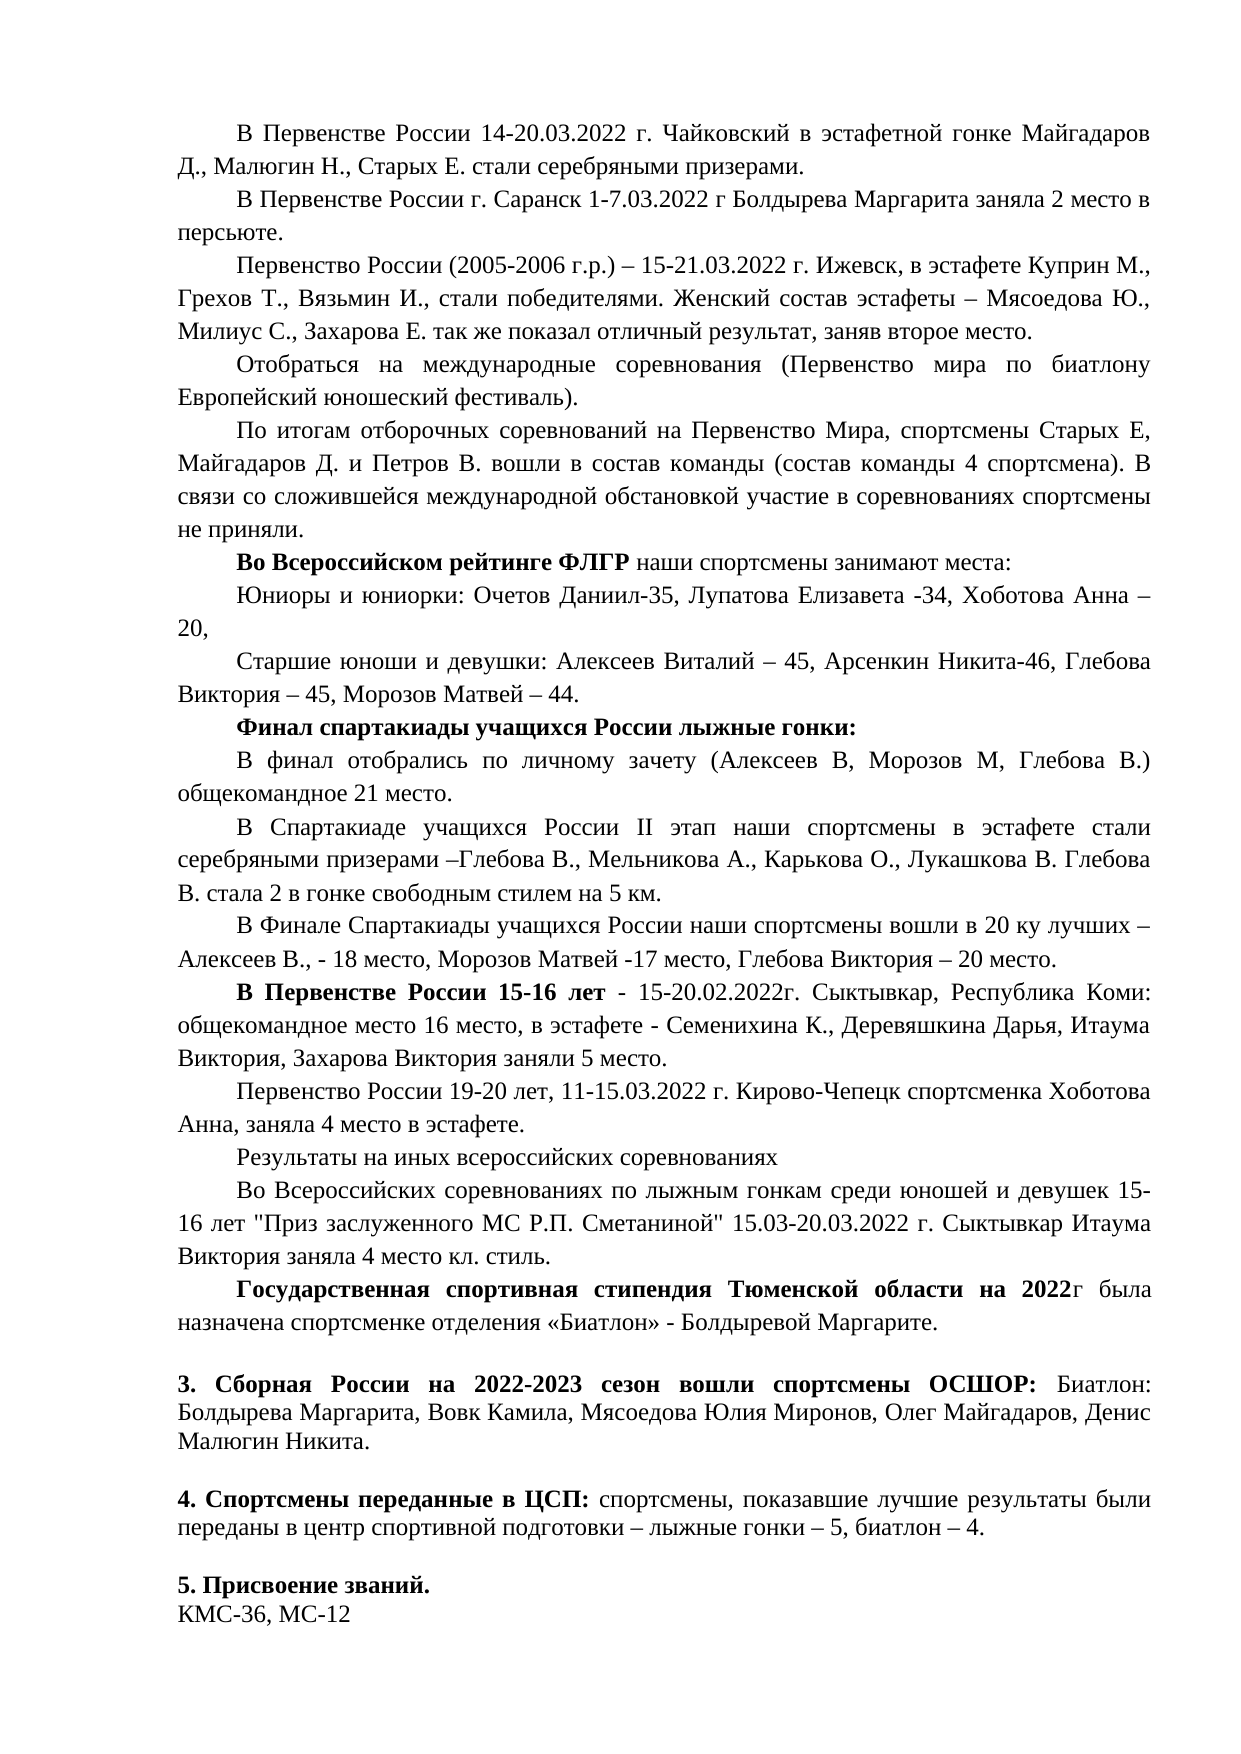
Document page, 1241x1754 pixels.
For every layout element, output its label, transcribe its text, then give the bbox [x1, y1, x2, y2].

text Отобраться на международные соревнования (Первенство мира по биатлону Европейский юношеский фестиваль). [177, 349, 1152, 411]
text 3. Сборная России на 2022-2023 сезон вошли спортсмены ОСШОР: Биатлон: Болдырева Маргарита, Вовк Камила, Мясоедова Юлия Миронов, Олег Майгадаров, Денис Малюгин Никита. [177, 1369, 1152, 1455]
text Первенство России 19-20 лет, 11-15.03.2022 г. Кирово-Чепецк спортсменка Хоботова Анна, заняла 4 место в эстафете. [177, 1076, 1152, 1137]
text В Первенстве России г. Саранск 1-7.03.2022 г Болдырева Маргарита заняла 2 место в персьюте. [177, 184, 1152, 246]
text Юниоры и юниорки: Очетов Даниил-35, Лупатова Елизавета -34, Хоботова Анна – 20, [177, 580, 1152, 642]
text Первенство России (2005-2006 г.р.) – 15-21.03.2022 г. Ижевск, в эстафете Куприн М., Грехов Т., Вязьмин И., стали победителями. Женский состав эстафеты – Мясоедова Ю., Милиус С., Захарова Е. так же показал отличный результат, заняв второе место. [177, 250, 1152, 345]
text 4. Спортсмены переданные в ЦСП: спортсмены, показавшие лучшие результаты были переданы в центр спортивной подготовки – лыжные гонки – 5, биатлон – 4. [177, 1484, 1152, 1541]
text Во Всероссийских соревнованиях по лыжным гонкам среди юношей и девушек 15-16 лет "Приз заслуженного МС Р.П. Сметаниной" 15.03-20.03.2022 г. Сыктывкар Итаума Виктория заняла 4 место кл. стиль. [177, 1175, 1152, 1269]
text 5. Присвоение званий. [177, 1570, 1152, 1599]
text Государственная спортивная стипендия Тюменской области на 2022г была назначена спортсменке отделения «Биатлон» - Болдыревой Маргарите. [177, 1274, 1152, 1336]
text По итогам отборочных соревнований на Первенство Мира, спортсмены Старых Е, Майгадаров Д. и Петров В. вошли в состав команды (состав команды 4 спортсмена). В связи со сложившейся международной обстановкой участие в соревнованиях спортсмены не приняли. [177, 415, 1152, 543]
text Финал спартакиады учащихся России лыжные гонки: [177, 712, 1152, 741]
text Результаты на иных всероссийских соревнованиях [177, 1142, 1152, 1171]
text В финал отобрались по личному зачету (Алексеев В, Морозов М, Глебова В.) общекомандное 21 место. [177, 746, 1152, 807]
text КМС-36, МС-12 [177, 1599, 1152, 1627]
text Старшие юноши и девушки: Алексеев Виталий – 45, Арсенкин Никита-46, Глебова Виктория – 45, Морозов Матвей – 44. [177, 646, 1152, 708]
text В Финале Спартакиады учащихся России наши спортсмены вошли в 20 ку лучших – Алексеев В., - 18 место, Морозов Матвей -17 место, Глебова Виктория – 20 место. [177, 911, 1152, 972]
text В Первенстве России 15-16 лет - 15-20.02.2022г. Сыктывкар, Республика Коми: общекомандное место 16 место, в эстафете - Семенихина К., Деревяшкина Дарья, Итаума Виктория, Захарова Виктория заняли 5 место. [177, 977, 1152, 1071]
text В Спартакиаде учащихся России II этап наши спортсмены в эстафете стали серебряными призерами –Глебова В., Мельникова А., Карькова О., Лукашкова В. Глебова В. стала 2 в гонке свободным стилем на 5 км. [177, 812, 1152, 906]
text В Первенстве России 14-20.03.2022 г. Чайковский в эстафетной гонке Майгадаров Д., Малюгин Н., Старых Е. стали серебряными призерами. [177, 118, 1152, 180]
text Во Всероссийском рейтинге ФЛГР наши спортсмены занимают места: [177, 547, 1152, 576]
